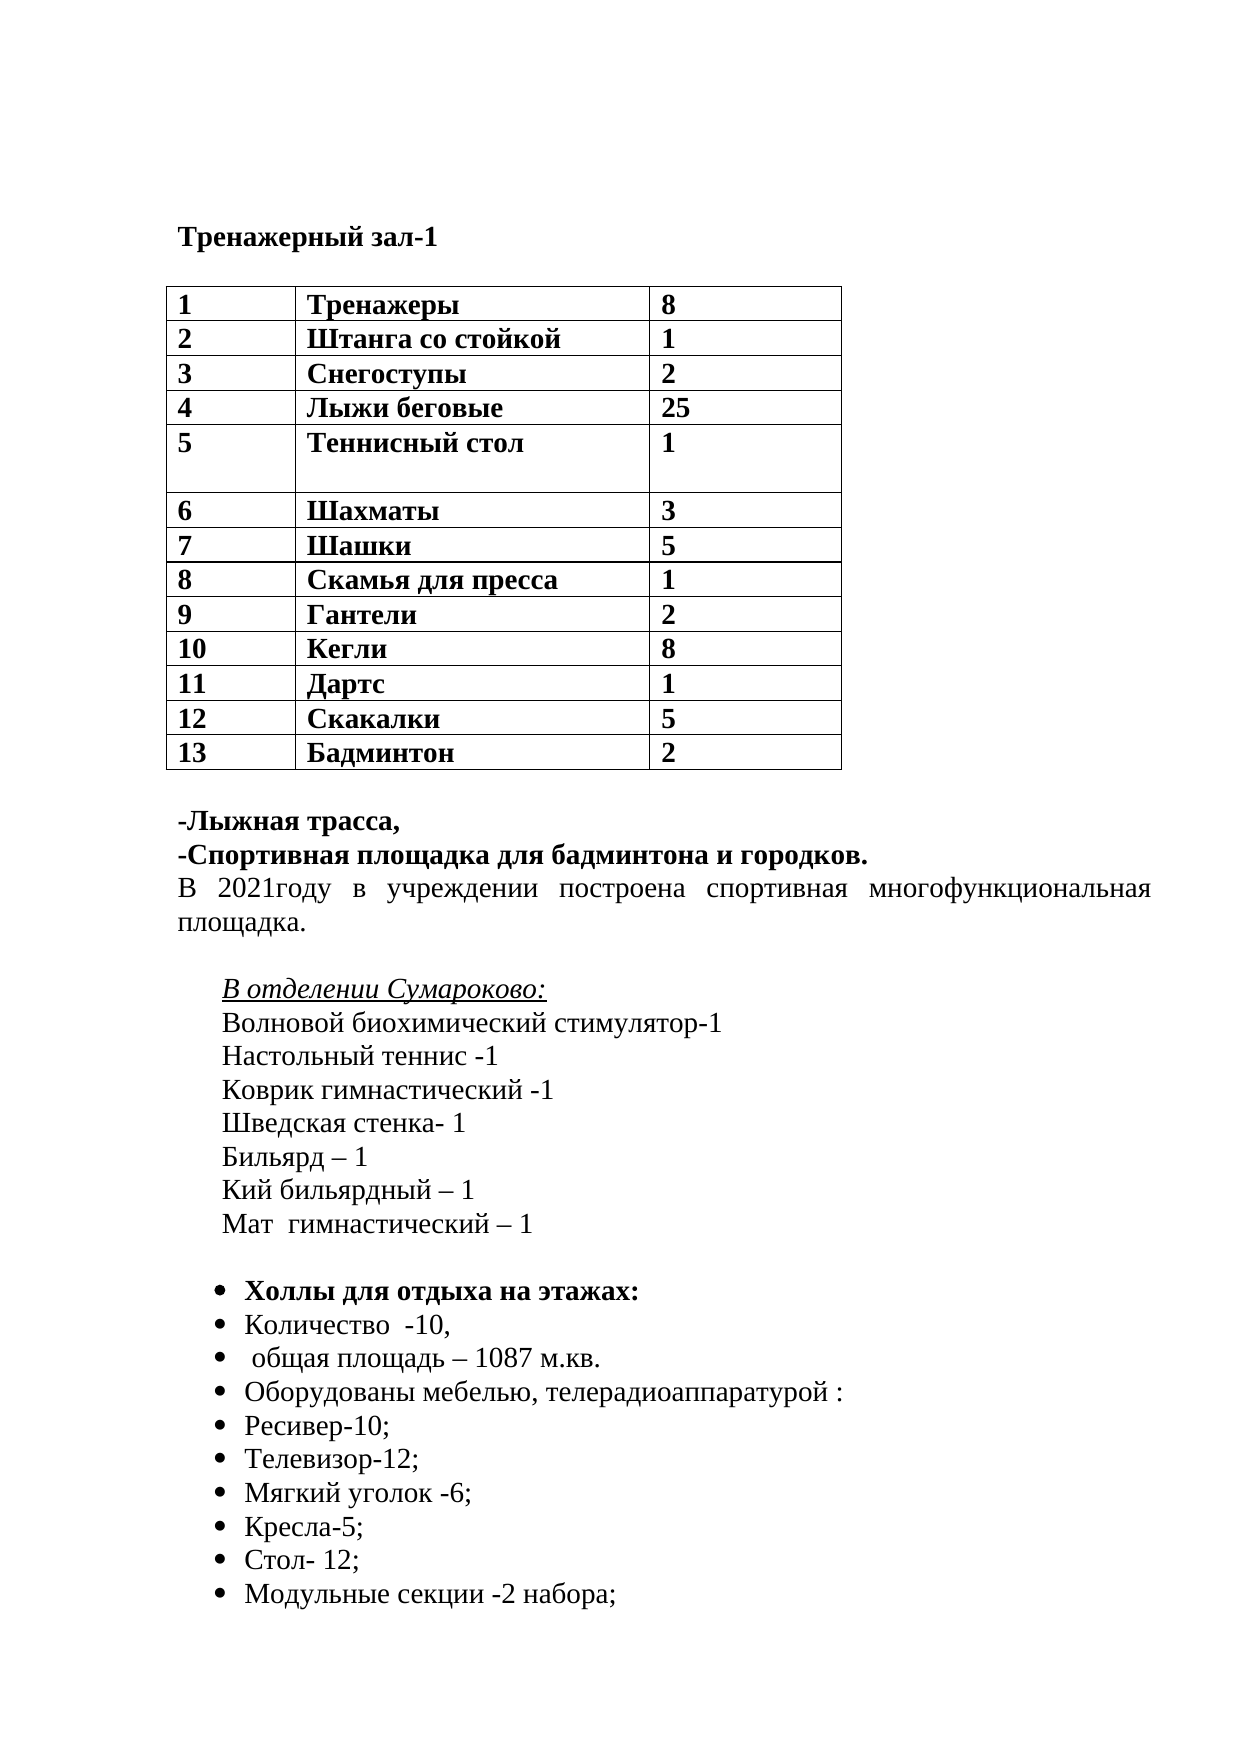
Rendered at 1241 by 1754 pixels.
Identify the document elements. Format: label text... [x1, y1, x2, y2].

table_cell Шашки [296, 528, 649, 561]
text Тренажерный зал-1 [177, 219, 1152, 252]
table_cell 8 [650, 632, 841, 665]
table_header 8 [650, 287, 841, 320]
table_cell 3 [650, 493, 841, 527]
text В отделении Сумароково: [222, 971, 1152, 1005]
table_cell 2 [650, 735, 841, 769]
table_cell 5 [650, 528, 841, 561]
table_cell 2 [650, 597, 841, 631]
table_cell 5 [167, 425, 295, 492]
list Количество -10, [215, 1307, 1152, 1340]
text Волновой биохимический стимулятор-1 [222, 1005, 1152, 1038]
table_cell 7 [167, 528, 295, 561]
text -Лыжная трасса, [177, 803, 1152, 837]
text -Спортивная площадка для бадминтона и городков. [177, 837, 1152, 871]
list Ресивер-10; [215, 1408, 1152, 1441]
table_cell 4 [167, 391, 295, 424]
table_cell 11 [167, 666, 295, 700]
table_cell Гантели [296, 597, 649, 631]
table_cell 1 [650, 321, 841, 355]
table_cell 1 [650, 563, 841, 596]
table_cell 9 [167, 597, 295, 631]
list Стол- 12; [215, 1542, 1152, 1576]
table_cell Штанга со стойкой [296, 321, 649, 355]
text Шведская стенка- 1 [222, 1105, 1152, 1139]
table_cell 6 [167, 493, 295, 527]
table_cell Снегоступы [296, 356, 649, 389]
list Оборудованы мебелью, телерадиоаппаратурой : [215, 1374, 1152, 1408]
table_cell Кегли [296, 632, 649, 665]
text Мат гимнастический – 1 [222, 1206, 1152, 1239]
list Холлы для отдыха на этажах: [215, 1273, 1152, 1307]
table_cell 2 [650, 356, 841, 389]
table_cell 13 [167, 735, 295, 769]
text Кий бильярдный – 1 [222, 1172, 1152, 1206]
table_cell Дартс [296, 666, 649, 700]
list Мягкий уголок -6; [215, 1475, 1152, 1509]
table_cell Шахматы [296, 493, 649, 527]
table_cell Скакалки [296, 701, 649, 734]
list общая площадь – 1087 м.кв. [215, 1340, 1152, 1374]
table_header Тренажеры [296, 287, 649, 320]
table_cell 1 [650, 425, 841, 492]
text В 2021году в учреждении построена спортивная многофункциональная площадка. [177, 871, 1152, 938]
table_cell 10 [167, 632, 295, 665]
table_cell 8 [167, 563, 295, 596]
table_cell Бадминтон [296, 735, 649, 769]
list Кресла-5; [215, 1509, 1152, 1542]
text Бильярд – 1 [222, 1139, 1152, 1172]
table_cell 2 [167, 321, 295, 355]
table_cell Лыжи беговые [296, 391, 649, 424]
table_cell 1 [650, 666, 841, 700]
table_cell 3 [167, 356, 295, 389]
table_cell 12 [167, 701, 295, 734]
text Настольный теннис -1 [222, 1038, 1152, 1072]
table_cell 5 [650, 701, 841, 734]
table_cell Теннисный стол [296, 425, 649, 492]
list Модульные секции -2 набора; [215, 1576, 1152, 1609]
text Коврик гимнастический -1 [222, 1072, 1152, 1105]
table_cell 25 [650, 391, 841, 424]
table_header 1 [167, 287, 295, 320]
table_cell Скамья для пресса [296, 563, 649, 596]
list Телевизор-12; [215, 1441, 1152, 1475]
